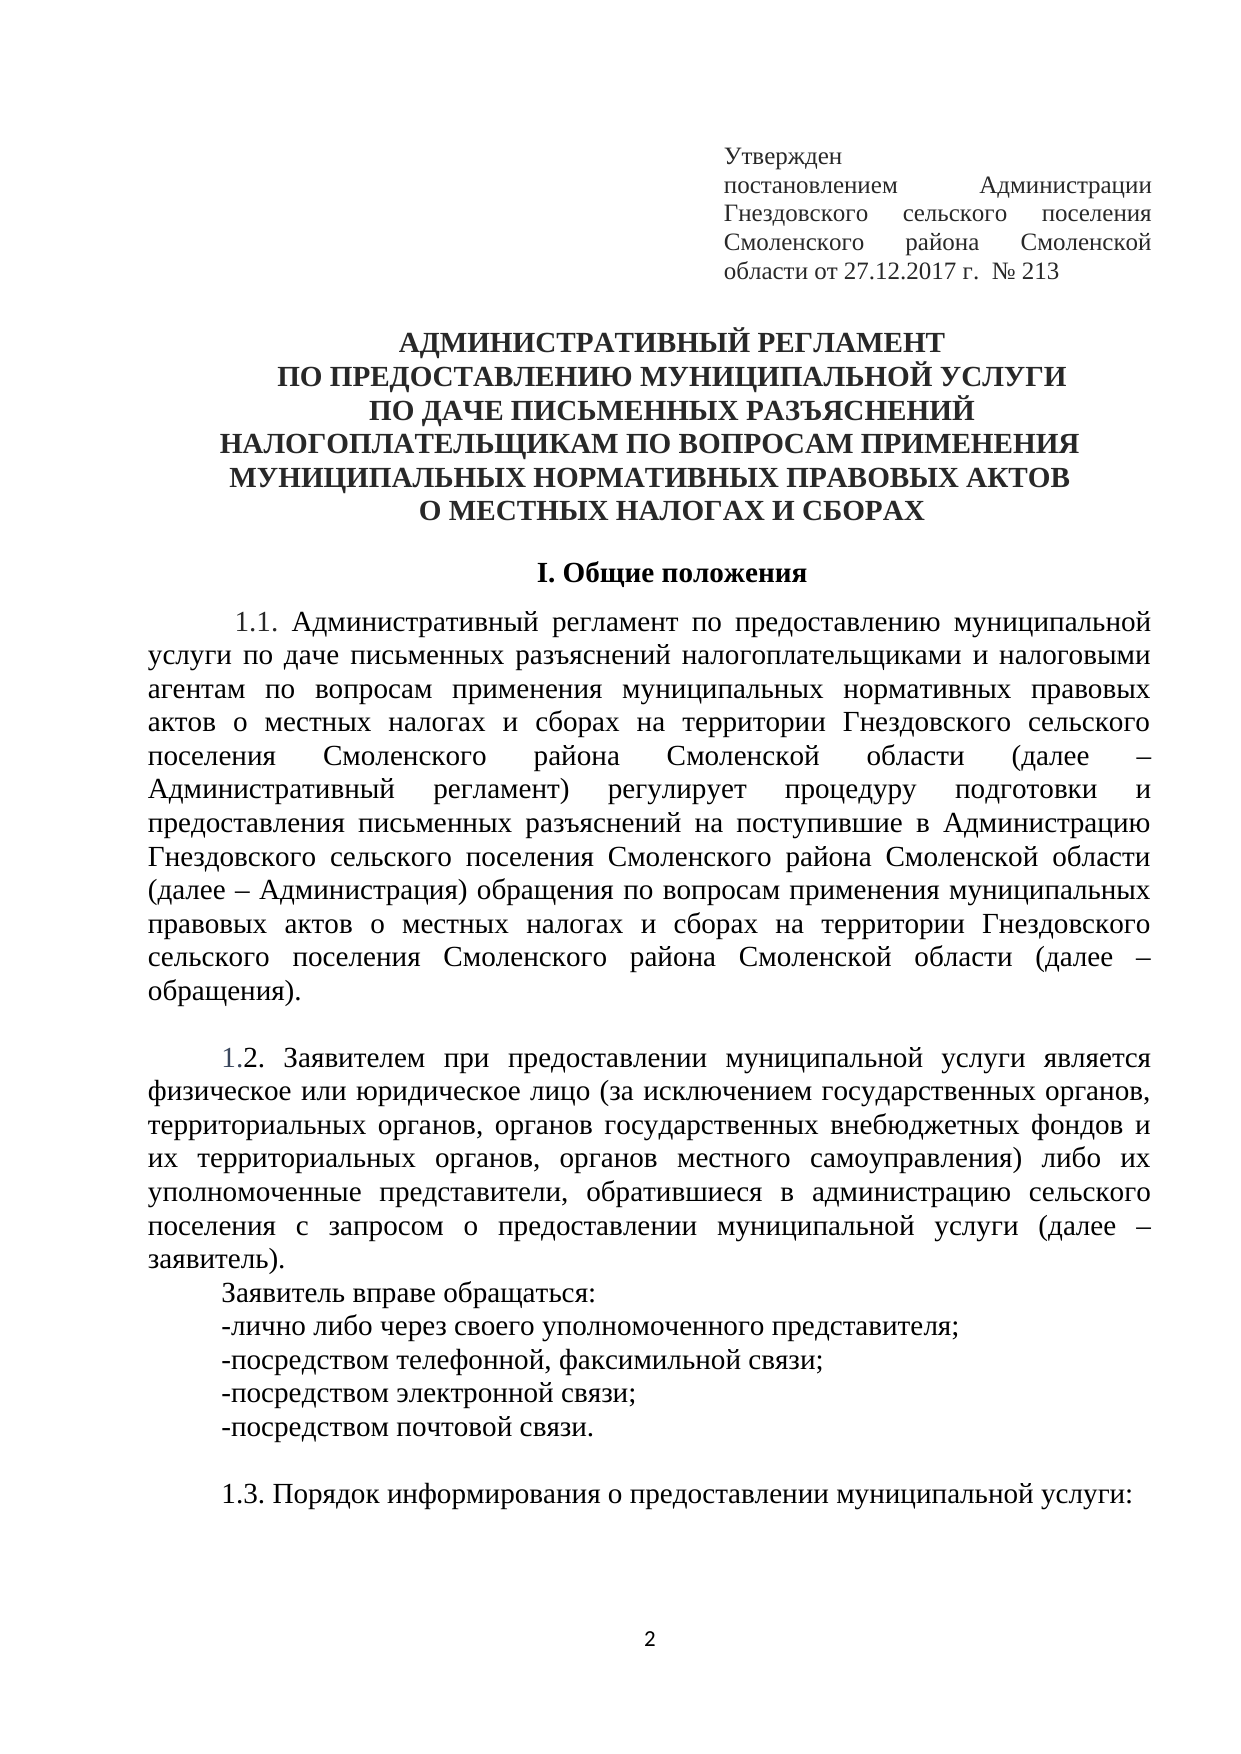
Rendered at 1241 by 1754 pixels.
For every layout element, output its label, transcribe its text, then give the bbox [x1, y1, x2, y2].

list -посредством электронной связи; [148, 1375, 1152, 1409]
text I. Общие положения [148, 555, 1152, 588]
text Утвержден [724, 141, 1152, 170]
list 1.3. Порядок информирования о предоставлении муниципальной услуги: [148, 1476, 1152, 1509]
text ПО ПРЕДОСТАВЛЕНИЮ МУНИЦИПАЛЬНОЙ УСЛУГИ [148, 359, 1152, 393]
text О МЕСТНЫХ НАЛОГАХ И СБОРАХ [148, 493, 1152, 527]
list 1.2. Заявителем при предоставлении муниципальной услуги является физическое или юридическое лицо (за исключением государственных органов, территориальных органов, органов государственных внебюджетных фондов и их территориальных органов, органов местного самоуправления) либо их уполномоченные представители, обратившиеся в администрацию сельского поселения с запросом о предоставлении муниципальной услуги (далее – заявитель). [148, 1040, 1152, 1275]
text постановлением Администрации Гнездовского сельского поселения Смоленского района Смоленской области от 27.12.2017 г. № 213 [724, 170, 1152, 285]
list -лично либо через своего уполномоченного представителя; [148, 1308, 1152, 1342]
list -посредством почтовой связи. [148, 1409, 1152, 1442]
list Заявитель вправе обращаться: [148, 1275, 1152, 1308]
list 1.1. Административный регламент по предоставлению муниципальной услуги по даче письменных разъяснений налогоплательщиками и налоговыми агентам по вопросам применения муниципальных нормативных правовых актов о местных налогах и сборах на территории Гнездовского сельского поселения Смоленского района Смоленской области (далее – Административный регламент) регулирует процедуру подготовки и предоставления письменных разъяснений на поступившие в Администрацию Гнездовского сельского поселения Смоленского района Смоленской области (далее – Администрация) обращения по вопросам применения муниципальных правовых актов о местных налогах и сборах на территории Гнездовского сельского поселения Смоленского района Смоленской области (далее – обращения). [148, 604, 1152, 1006]
text АДМИНИСТРАТИВНЫЙ РЕГЛАМЕНТ [148, 326, 1152, 359]
text ПО ДАЧЕ ПИСЬМЕННЫХ РАЗЪЯСНЕНИЙ НАЛОГОПЛАТЕЛЬЩИКАМ ПО ВОПРОСАМ ПРИМЕНЕНИЯ МУНИЦИПАЛЬНЫХ НОРМАТИВНЫХ ПРАВОВЫХ АКТОВ [148, 393, 1152, 493]
list -посредством телефонной, факсимильной связи; [148, 1342, 1152, 1375]
